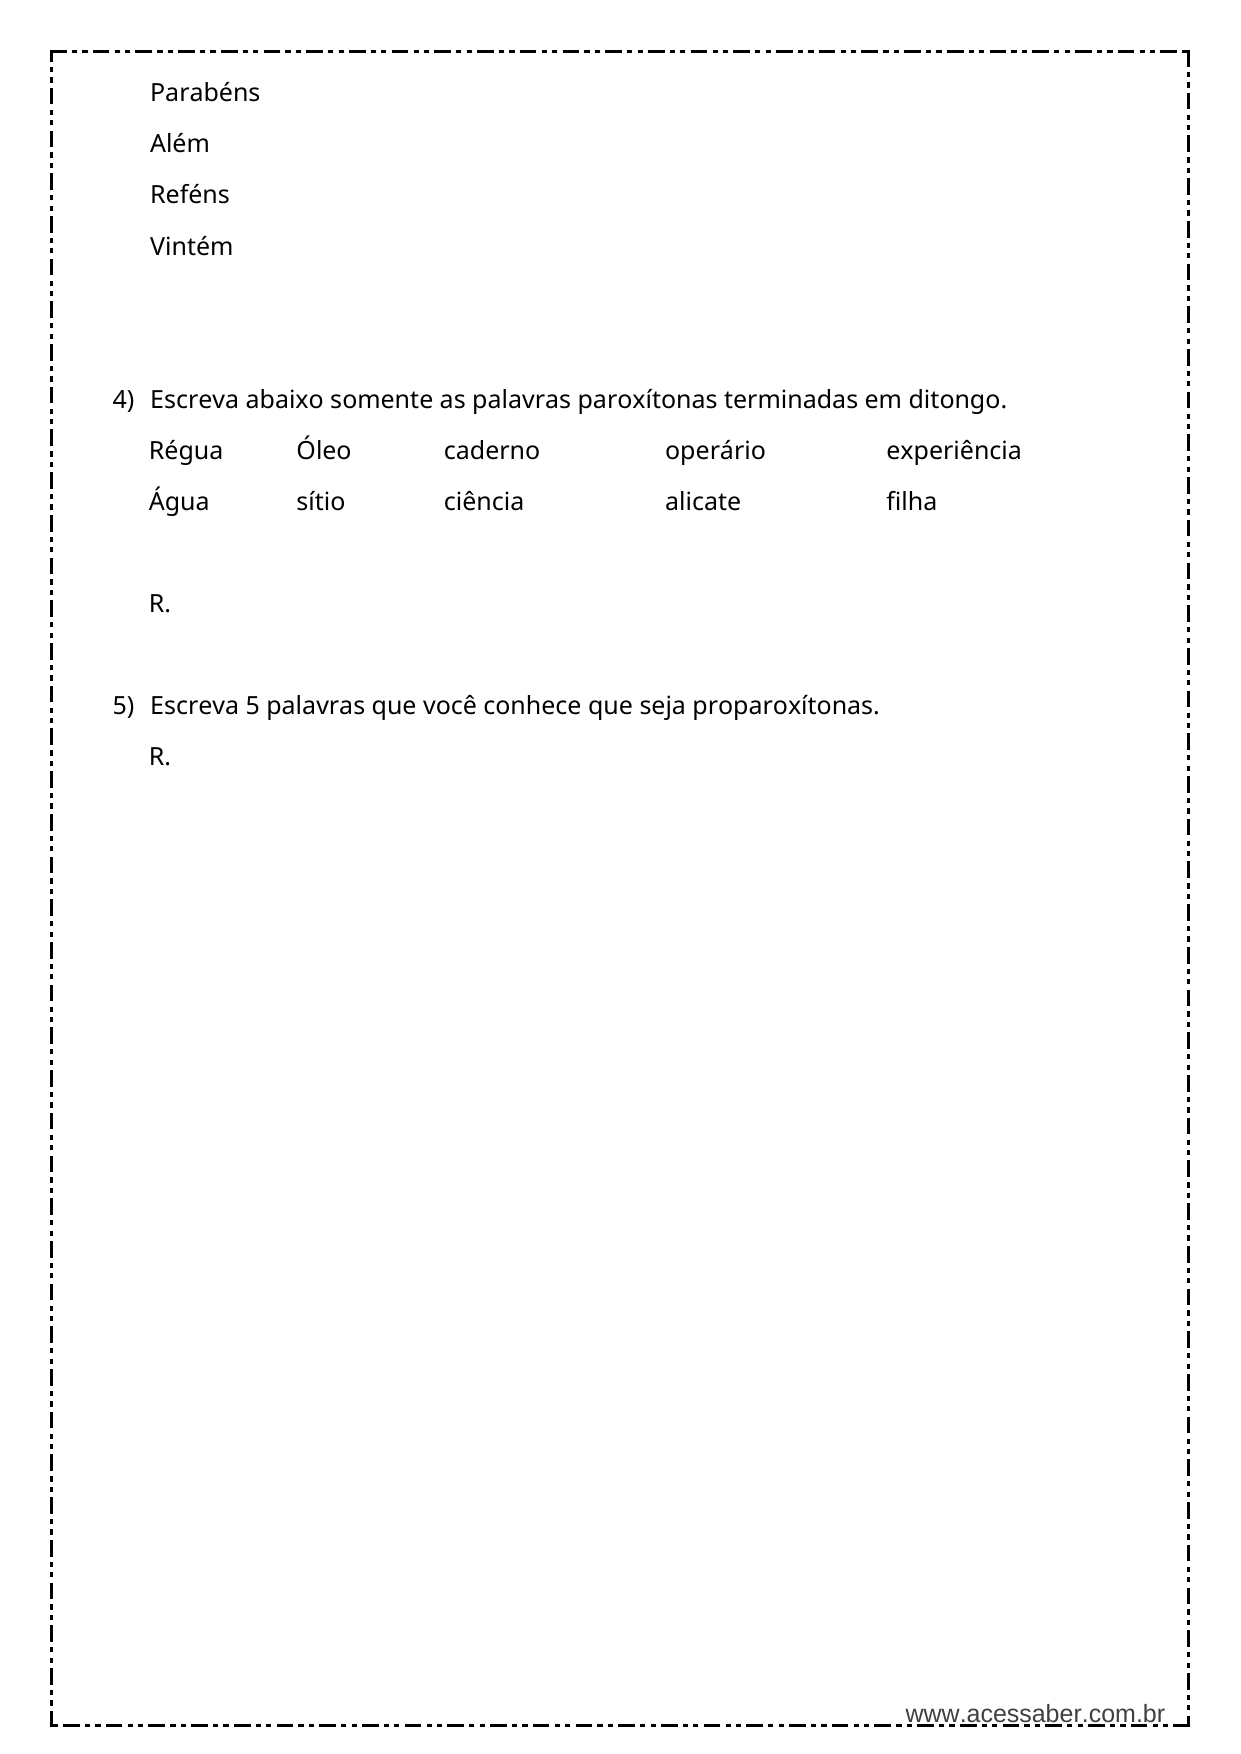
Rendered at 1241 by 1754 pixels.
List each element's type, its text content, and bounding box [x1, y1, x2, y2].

list Vintém [150, 228, 1165, 262]
text Régua Óleo caderno operário experiência [149, 432, 1165, 466]
list Além [150, 126, 1165, 160]
text Água sítio ciência alicate filha [149, 483, 1165, 517]
list Reféns [150, 177, 1165, 211]
text R. [149, 585, 1165, 619]
list Parabéns [150, 75, 1165, 109]
list Escreva 5 palavras que você conhece que seja proparoxítonas. [112, 687, 1165, 722]
list Escreva abaixo somente as palavras paroxítonas terminadas em ditongo. [112, 381, 1165, 415]
text R. [149, 738, 1165, 773]
